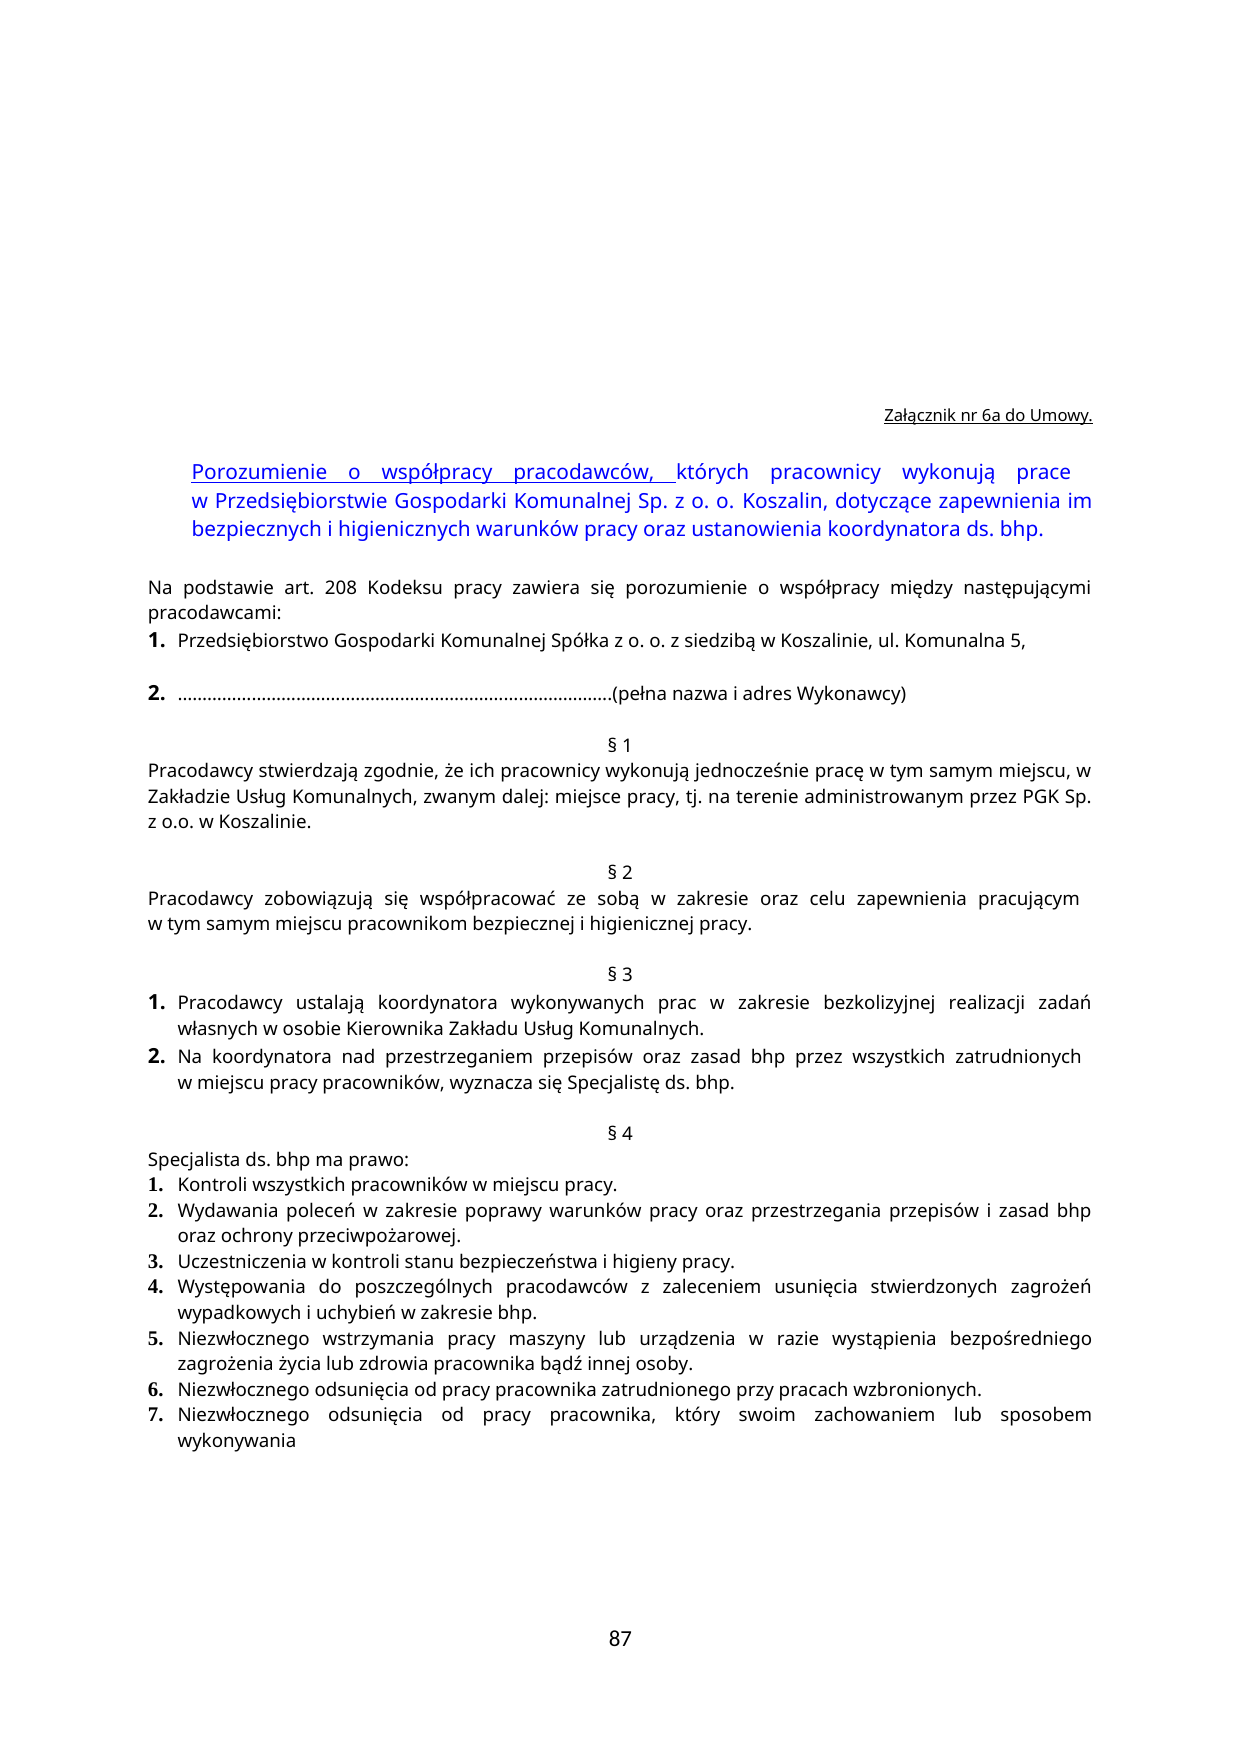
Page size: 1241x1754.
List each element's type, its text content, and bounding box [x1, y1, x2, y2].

text § 3 [148, 962, 1093, 987]
list Niezwłocznego odsunięcia od pracy pracownika zatrudnionego przy pracach wzbronionych. [148, 1376, 1093, 1401]
text Załącznik nr 6a do Umowy. [148, 403, 1093, 426]
list Uczestniczenia w kontroli stanu bezpieczeństwa i higieny pracy. [148, 1248, 1093, 1274]
list Przedsiębiorstwo Gospodarki Komunalnej Spółka z o. o. z siedzibą w Koszalinie, ul. Komunalna 5, [148, 625, 1093, 653]
text § 2 [148, 859, 1093, 885]
text § 4 [148, 1121, 1093, 1146]
list Niezwłocznego odsunięcia od pracy pracownika, który swoim zachowaniem lub sposobem wykonywania [148, 1401, 1093, 1452]
list Wydawania poleceń w zakresie poprawy warunków pracy oraz przestrzegania przepisów i zasad bhp oraz ochrony przeciwpożarowej. [148, 1197, 1093, 1248]
list Kontroli wszystkich pracowników w miejscu pracy. [148, 1172, 1093, 1197]
text Specjalista ds. bhp ma prawo: [148, 1146, 1093, 1172]
list Niezwłocznego wstrzymania pracy maszyny lub urządzenia w razie wystąpienia bezpośredniego zagrożenia życia lub zdrowia pracownika bądź innej osoby. [148, 1325, 1093, 1376]
list Na koordynatora nad przestrzeganiem przepisów oraz zasad bhp przez wszystkich zatrudnionych w miejscu pracy pracowników, wyznacza się Specjalistę ds. bhp. [148, 1041, 1093, 1095]
text Pracodawcy zobowiązują się współpracować ze sobą w zakresie oraz celu zapewnienia pracującym w tym samym miejscu pracownikom bezpiecznej i higienicznej pracy. [148, 885, 1093, 936]
text Na podstawie art. 208 Kodeksu pracy zawiera się porozumienie o współpracy między następującymi pracodawcami: [148, 574, 1093, 625]
list Pracodawcy ustalają koordynatora wykonywanych prac w zakresie bezkolizyjnej realizacji zadań własnych w osobie Kierownika Zakładu Usług Komunalnych. [148, 987, 1093, 1041]
list Występowania do poszczególnych pracodawców z zaleceniem usunięcia stwierdzonych zagrożeń wypadkowych i uchybień w zakresie bhp. [148, 1274, 1093, 1325]
list …………………………………………………………………………….(pełna nazwa i adres Wykonawcy) [148, 678, 1093, 707]
text Porozumienie o współpracy pracodawców, których pracownicy wykonują prace w Przedsiębiorstwie Gospodarki Komunalnej Sp. z o. o. Koszalin, dotyczące zapewnienia im bezpiecznych i higienicznych warunków pracy oraz ustanowienia koordynatora ds. bhp. [191, 457, 1093, 543]
text § 1 [148, 732, 1093, 757]
text Pracodawcy stwierdzają zgodnie, że ich pracownicy wykonują jednocześnie pracę w tym samym miejscu, w Zakładzie Usług Komunalnych, zwanym dalej: miejsce pracy, tj. na terenie administrowanym przez PGK Sp. z o.o. w Koszalinie. [148, 757, 1093, 834]
